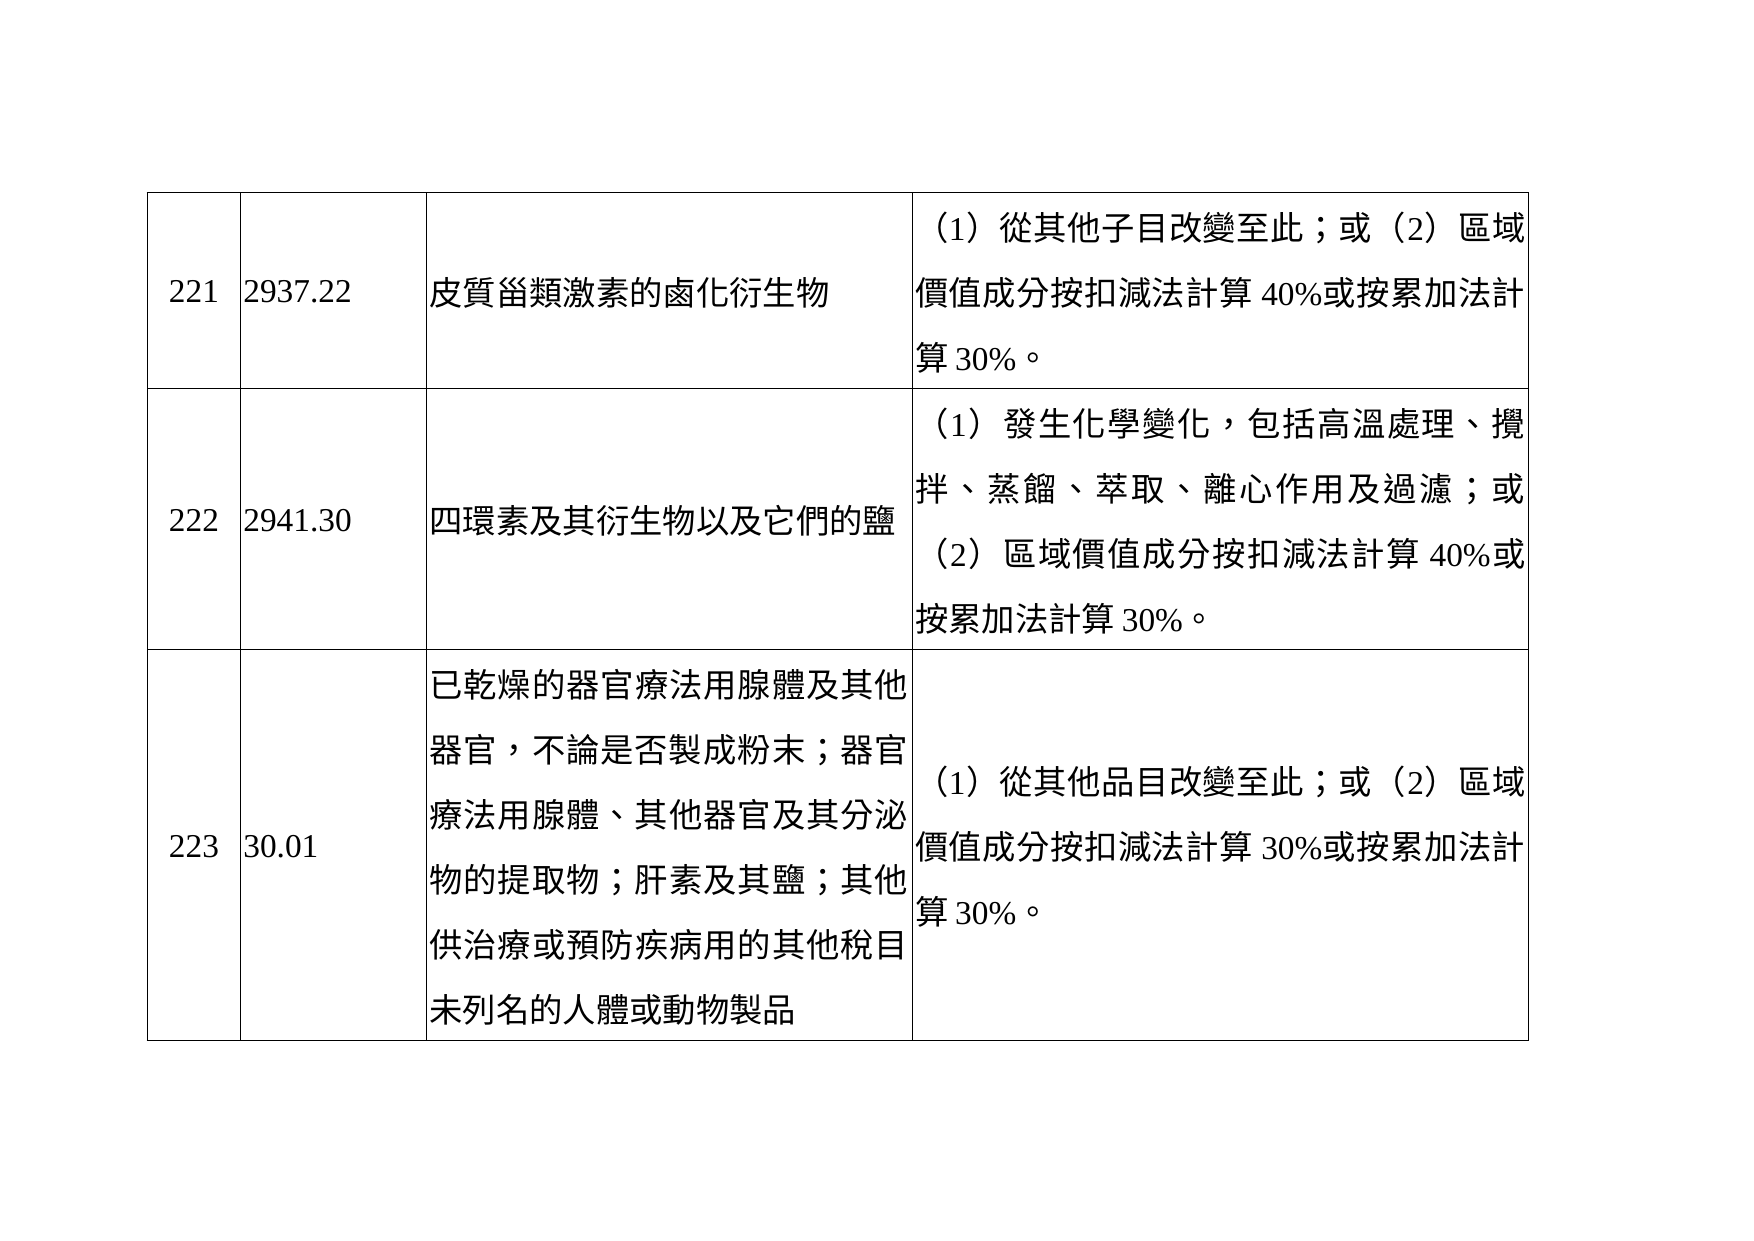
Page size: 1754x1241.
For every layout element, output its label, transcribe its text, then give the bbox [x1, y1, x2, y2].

table_cell 30.01 [241, 650, 426, 1040]
table_cell 四環素及其衍生物以及它們的鹽 [427, 389, 912, 649]
table_cell 2937.22 [241, 193, 426, 388]
table_cell （1）發生化學變化，包括高溫處理、攪拌、蒸餾、萃取、離心作用及過濾；或（2）區域價值成分按扣減法計算40%或按累加法計算30%。 [913, 389, 1528, 649]
table_cell 已乾燥的器官療法用腺體及其他器官，不論是否製成粉末；器官療法用腺體、其他器官及其分泌物的提取物；肝素及其鹽；其他供治療或預防疾病用的其他稅目未列名的人體或動物製品 [427, 650, 912, 1040]
table_cell 皮質甾類激素的鹵化衍生物 [427, 193, 912, 388]
table_cell 222 [148, 389, 240, 649]
table_cell 223 [148, 650, 240, 1040]
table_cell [913, 193, 1528, 388]
table_cell 221 [148, 193, 240, 388]
table_cell 2941.30 [241, 389, 426, 649]
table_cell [913, 650, 1528, 1040]
